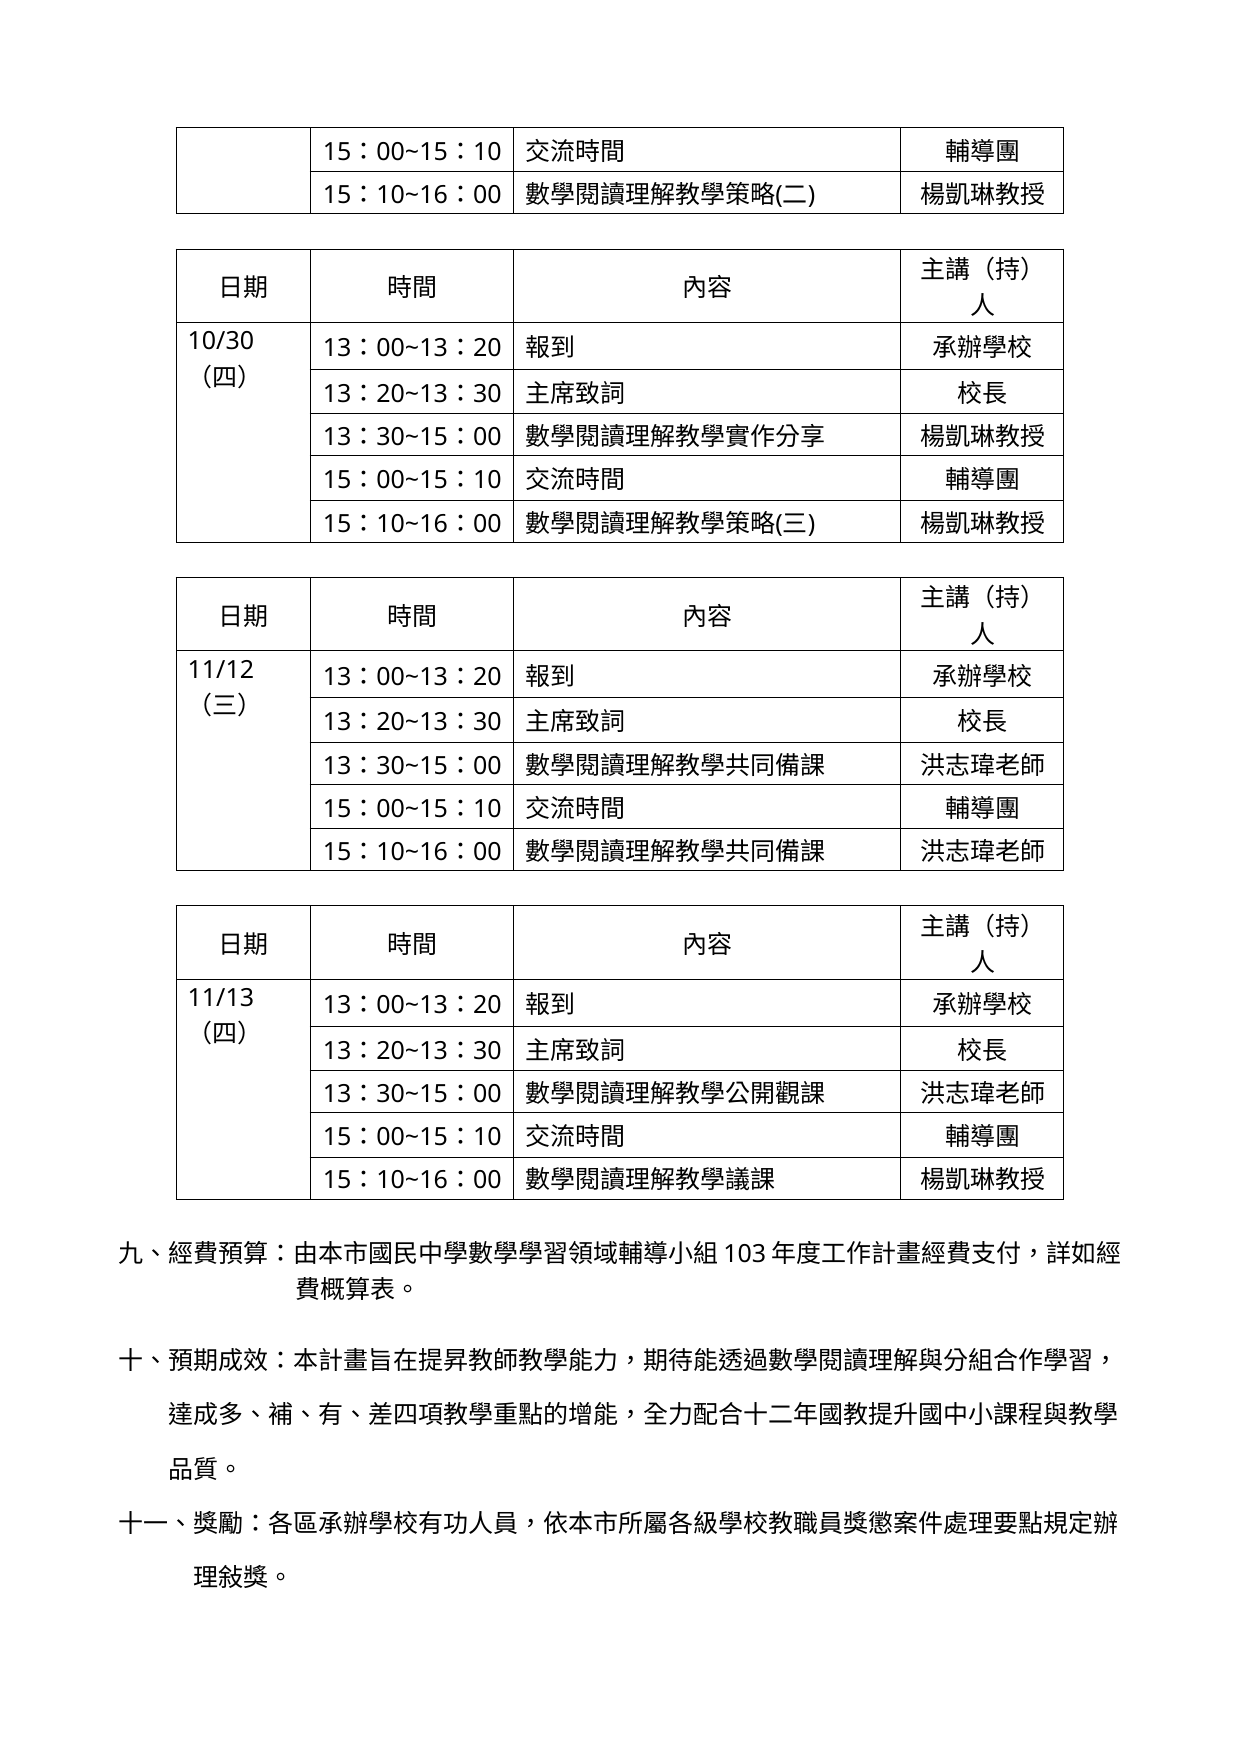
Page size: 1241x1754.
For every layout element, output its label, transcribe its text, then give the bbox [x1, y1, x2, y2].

table_cell 交流時間 [514, 785, 900, 828]
table_cell 校長 [901, 698, 1063, 742]
table_header 日期 [177, 578, 310, 650]
table_cell 楊凱琳教授 [901, 414, 1063, 455]
table_cell 13：30~15：00 [311, 414, 513, 455]
table_cell 洪志瑋老師 [901, 743, 1063, 784]
table_cell 洪志瑋老師 [901, 829, 1063, 870]
table_cell 15：00~15：10 [311, 1113, 513, 1157]
table_cell 數學閱讀理解教學公開觀課 [514, 1071, 900, 1112]
table_cell 校長 [901, 1027, 1063, 1070]
table_header 時間 [311, 250, 513, 322]
table_cell 主席致詞 [514, 370, 900, 413]
table_cell 13：30~15：00 [311, 1071, 513, 1112]
table_cell 洪志瑋老師 [901, 1071, 1063, 1112]
table_cell 承辦學校 [901, 651, 1063, 697]
table_cell 10/30（四） [177, 323, 310, 542]
table_header 主講（持）人 [901, 906, 1063, 979]
table_cell 楊凱琳教授 [901, 172, 1063, 213]
table_cell 13：20~13：30 [311, 1027, 513, 1070]
table_cell 承辦學校 [901, 323, 1063, 369]
table_cell 13：00~13：20 [311, 651, 513, 697]
table_cell 報到 [514, 323, 900, 369]
table_header 時間 [311, 906, 513, 979]
table_cell 15：10~16：00 [311, 172, 513, 213]
table_cell 數學閱讀理解教學策略(三) [514, 501, 900, 542]
table_header 主講（持）人 [901, 250, 1063, 322]
table_cell 11/13（四） [177, 980, 310, 1199]
table_header 時間 [311, 578, 513, 650]
table_header 內容 [514, 578, 900, 650]
text 十一、獎勵：各區承辦學校有功人員，依本市所屬各級學校教職員獎懲案件處理要點規定辦理敍獎。 [118, 1503, 1122, 1594]
text 十、預期成效：本計畫旨在提昇教師教學能力，期待能透過數學閱讀理解與分組合作學習，達成多、補、有、差四項教學重點的增能，全力配合十二年國教提升國中小課程與教學品質。 [118, 1340, 1122, 1485]
table_cell 楊凱琳教授 [901, 1158, 1063, 1199]
table_cell 楊凱琳教授 [901, 501, 1063, 542]
table_cell 15：10~16：00 [311, 1158, 513, 1199]
table_cell 數學閱讀理解教學策略(二) [514, 172, 900, 213]
text 九、經費預算：由本市國民中學數學學習領域輔導小組103年度工作計畫經費支付，詳如經費概算表。 [118, 1234, 1122, 1306]
table_cell 15：00~15：10 [311, 785, 513, 828]
table_cell 交流時間 [514, 128, 900, 171]
table_cell 15：00~15：10 [311, 128, 513, 171]
table_cell 輔導團 [901, 785, 1063, 828]
table_cell 11/12（三） [177, 651, 310, 870]
table_cell 數學閱讀理解教學實作分享 [514, 414, 900, 455]
table_header 內容 [514, 906, 900, 979]
table_cell 數學閱讀理解教學共同備課 [514, 743, 900, 784]
table_header 日期 [177, 250, 310, 322]
table_cell 承辦學校 [901, 980, 1063, 1026]
table_cell 輔導團 [901, 456, 1063, 500]
table_header 日期 [177, 906, 310, 979]
table_cell 15：10~16：00 [311, 829, 513, 870]
table_cell 數學閱讀理解教學共同備課 [514, 829, 900, 870]
table_cell 輔導團 [901, 1113, 1063, 1157]
table_cell 報到 [514, 980, 900, 1026]
table_cell 13：30~15：00 [311, 743, 513, 784]
table_cell 主席致詞 [514, 698, 900, 742]
table_header 主講（持）人 [901, 578, 1063, 650]
table_cell 數學閱讀理解教學議課 [514, 1158, 900, 1199]
table_cell 13：00~13：20 [311, 323, 513, 369]
table_cell 15：00~15：10 [311, 456, 513, 500]
table_cell 輔導團 [901, 128, 1063, 171]
table_cell 13：20~13：30 [311, 698, 513, 742]
table_cell 校長 [901, 370, 1063, 413]
table_cell 15：10~16：00 [311, 501, 513, 542]
table_cell 13：20~13：30 [311, 370, 513, 413]
table_header 內容 [514, 250, 900, 322]
table_cell 交流時間 [514, 456, 900, 500]
table_cell 報到 [514, 651, 900, 697]
table_cell 交流時間 [514, 1113, 900, 1157]
table_cell 13：00~13：20 [311, 980, 513, 1026]
table_cell 主席致詞 [514, 1027, 900, 1070]
